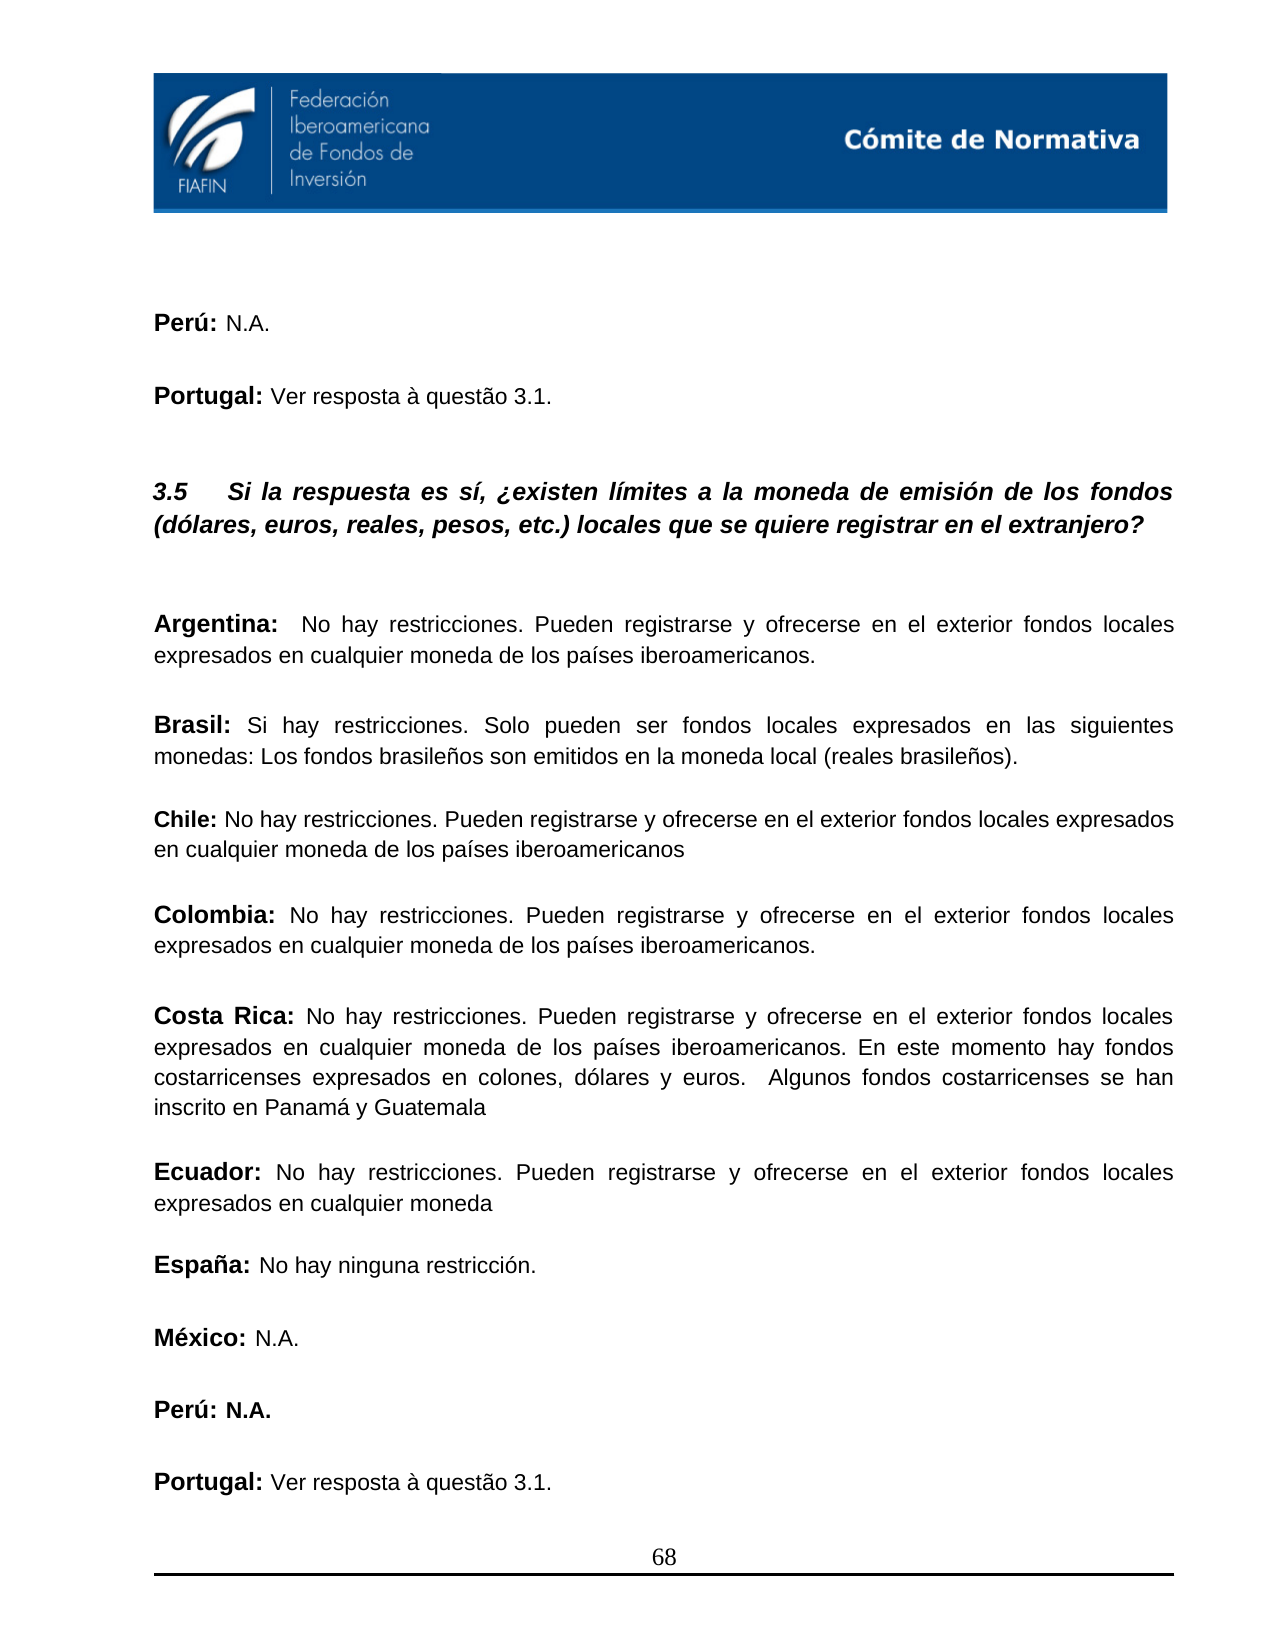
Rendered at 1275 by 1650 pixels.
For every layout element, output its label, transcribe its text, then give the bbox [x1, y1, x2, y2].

list Argentina: No hay restricciones. Pueden registrarse y ofrecerse en el exterior fondos locales expresados en cualquier moneda de los países iberoamericanos. [153, 609, 1174, 668]
list Costa Rica: No hay restricciones. Pueden registrarse y ofrecerse en el exterior fondos locales expresados en cualquier moneda de los países iberoamericanos. En este momento hay fondos costarricenses expresados en colones, dólares y euros. Algunos fondos costarricenses se han inscrito en Panamá y Guatemala [153, 1001, 1174, 1120]
picture [153, 73, 1168, 213]
list Ecuador: No hay restricciones. Pueden registrarse y ofrecerse en el exterior fondos locales expresados en cualquier moneda [153, 1157, 1174, 1216]
list Portugal: Ver resposta à questão 3.1. [153, 381, 1174, 409]
list Portugal: Ver resposta à questão 3.1. [153, 1467, 1174, 1496]
list Brasil: Si hay restricciones. Solo pueden ser fondos locales expresados en las siguientes monedas: Los fondos brasileños son emitidos en la moneda local (reales brasileños). [153, 710, 1174, 769]
list Si la respuesta es sí, ¿existen límites a la moneda de emisión de los fondos (dólares, euros, reales, pesos, etc.) locales que se quiere registrar en el extranjero? [152, 477, 1174, 539]
list España: No hay ninguna restricción. [153, 1250, 1174, 1279]
list Perú: N.A. [153, 1395, 1174, 1423]
list Perú: N.A. [153, 308, 1174, 337]
list México: N.A. [153, 1322, 1174, 1351]
list Chile: No hay restricciones. Pueden registrarse y ofrecerse en el exterior fondos locales expresados en cualquier moneda de los países iberoamericanos [153, 806, 1174, 863]
list Colombia: No hay restricciones. Pueden registrarse y ofrecerse en el exterior fondos locales expresados en cualquier moneda de los países iberoamericanos. [153, 899, 1174, 958]
